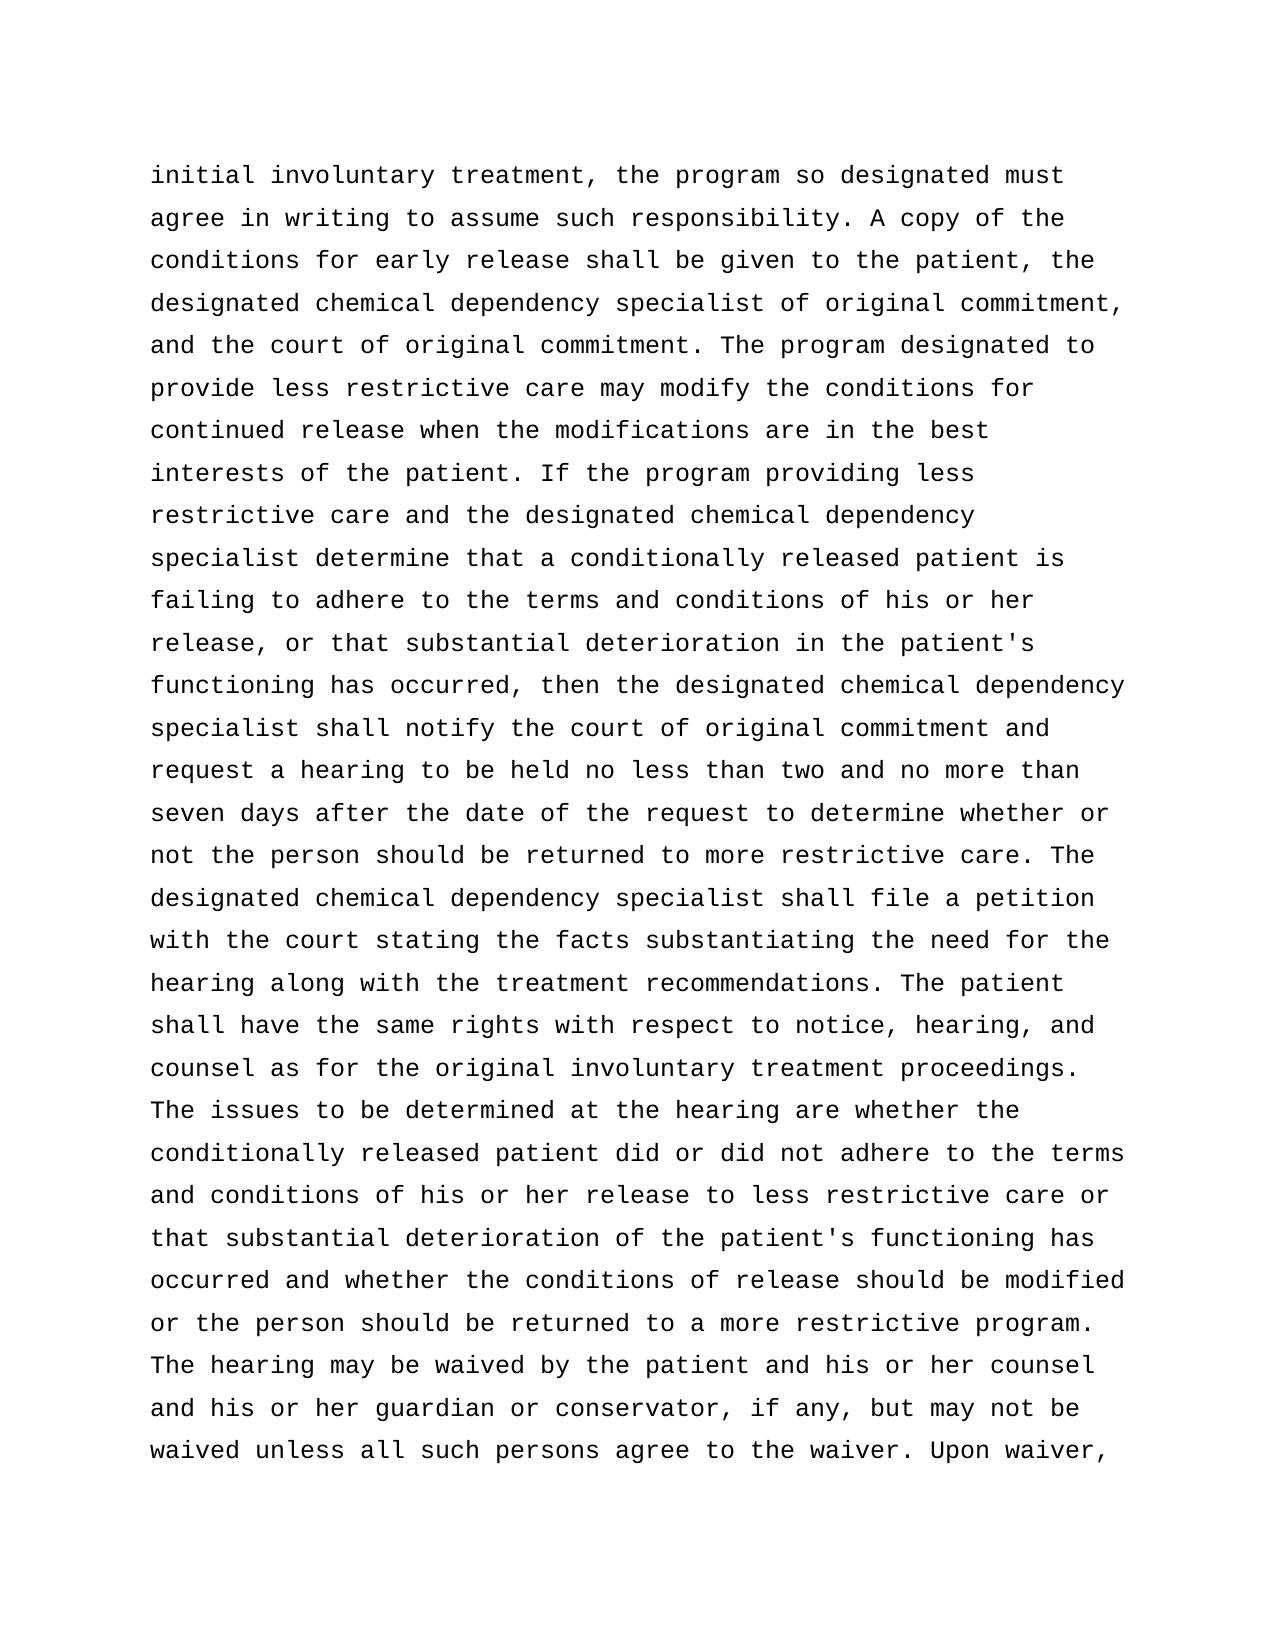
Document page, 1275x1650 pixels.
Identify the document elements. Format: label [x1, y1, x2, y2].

text [150, 150, 1125, 1467]
